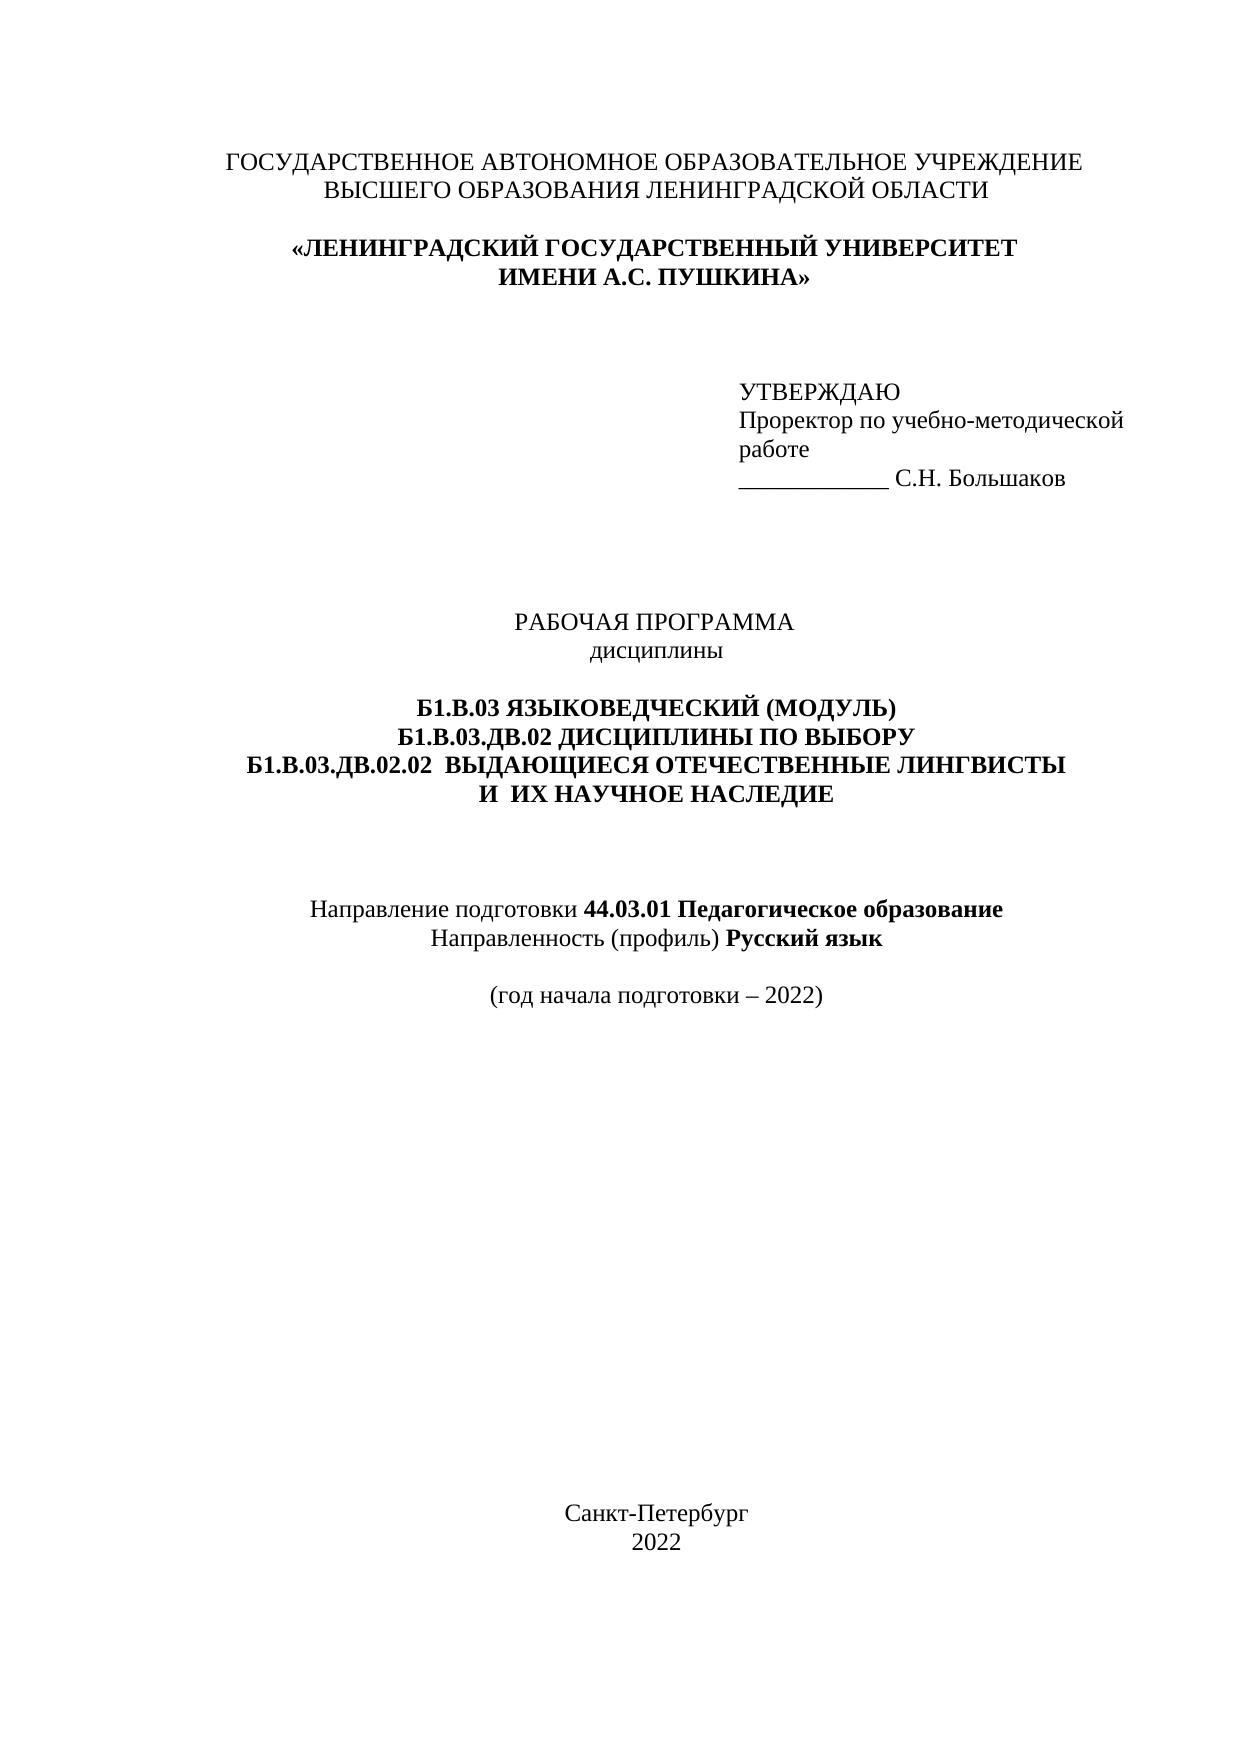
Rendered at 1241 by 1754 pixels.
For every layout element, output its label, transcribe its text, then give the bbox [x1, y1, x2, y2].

table_header ГОСУДАРСТВЕННОЕ АВТОНОМНОЕ ОБРАЗОВАТЕЛЬНОЕ УЧРЕЖДЕНИЕ ВЫСШЕГО ОБРАЗОВАНИЯ ЛЕНИНГРАДСКОЙ ОБЛАСТИ «ЛЕНИНГРАДСКИЙ ГОСУДАРСТВЕННЫЙ УНИВЕРСИТЕТ ИМЕНИ А.С. ПУШКИНА» УТВЕРЖДАЮ Проректор по учебно-методической работе ____________ С.Н. Большаков РАБОЧАЯ ПРОГРАММА дисциплины Б1.В.03 ЯЗЫКОВЕДЧЕСКИЙ (МОДУЛЬ) Б1.В.03.ДВ.02 ДИСЦИПЛИНЫ ПО ВЫБОРУ Б1.В.03.ДВ.02.02 ВЫДАЮЩИЕСЯ ОТЕЧЕСТВЕННЫЕ ЛИНГВИСТЫ И ИХ НАУЧНОЕ НАСЛЕДИЕ Направление подготовки 44.03.01 Педагогическое образование Направленность (профиль) Русский язык (год начала подготовки – 2022) Санкт-Петербург 2022 [166, 118, 1147, 1584]
